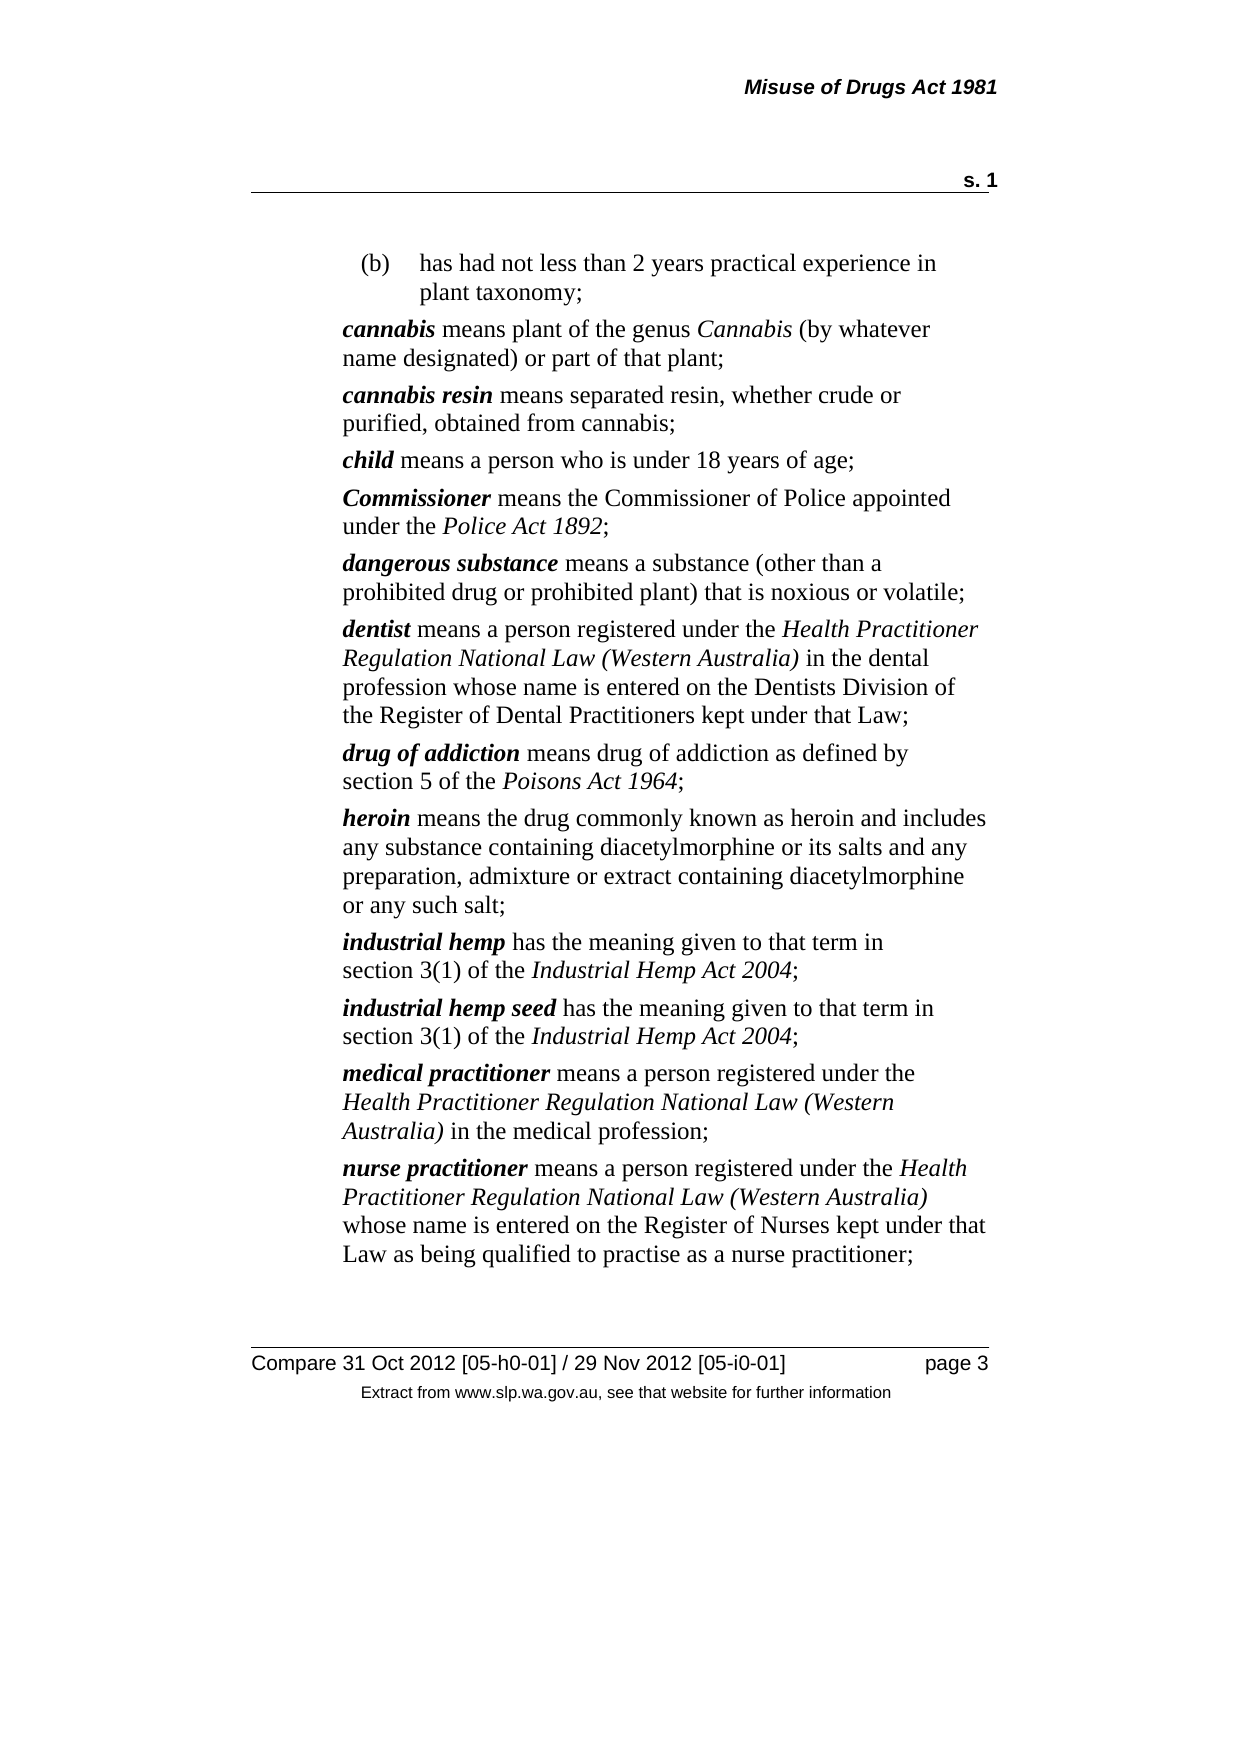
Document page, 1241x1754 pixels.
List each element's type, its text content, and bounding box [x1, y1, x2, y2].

text heroin means the drug commonly known as heroin and includes any substance containing diacetylmorphine or its salts and any preparation, admixture or extract containing diacetylmorphine or any such salt; [251, 803, 989, 918]
text industrial hemp seed has the meaning given to that term in section 3(1) of the Industrial Hemp Act 2004; [251, 993, 989, 1050]
text dentist means a person registered under the Health Practitioner Regulation National Law () in the dental profession whose name is entered on the Dentists Division of the Register of Dental Practitioners kept under that Law; [251, 614, 989, 729]
text dangerous substance means a substance (other than a prohibited drug or prohibited plant) that is noxious or volatile; [251, 548, 989, 606]
text industrial hemp has the meaning given to that term in section 3(1) of the Industrial Hemp Act 2004; [251, 927, 989, 984]
text drug of addiction means drug of addiction as defined by section 5 of the Poisons Act 1964; [251, 738, 989, 795]
text cannabis means plant of the genus Cannabis (by whatever name designated) or part of that plant; [251, 314, 989, 371]
text child means a person who is under 18 years of age; [251, 446, 989, 474]
text medical practitioner means a person registered under the Health Practitioner Regulation National Law () in the medical profession; [251, 1058, 989, 1145]
text nurse practitioner means a person registered under the Health Practitioner Regulation National Law (Western Australia) whose name is entered on the Register of Nurses kept under that Law as being qualified to practise as a nurse practitioner; [251, 1153, 989, 1268]
text (b) has had not less than 2 years practical experience in plant taxonomy; [251, 248, 989, 306]
text cannabis resin means separated resin, whether crude or purified, obtained from cannabis; [251, 380, 989, 437]
text Commissioner means the Commissioner of Police appointed under the Police Act 1892; [251, 483, 989, 540]
